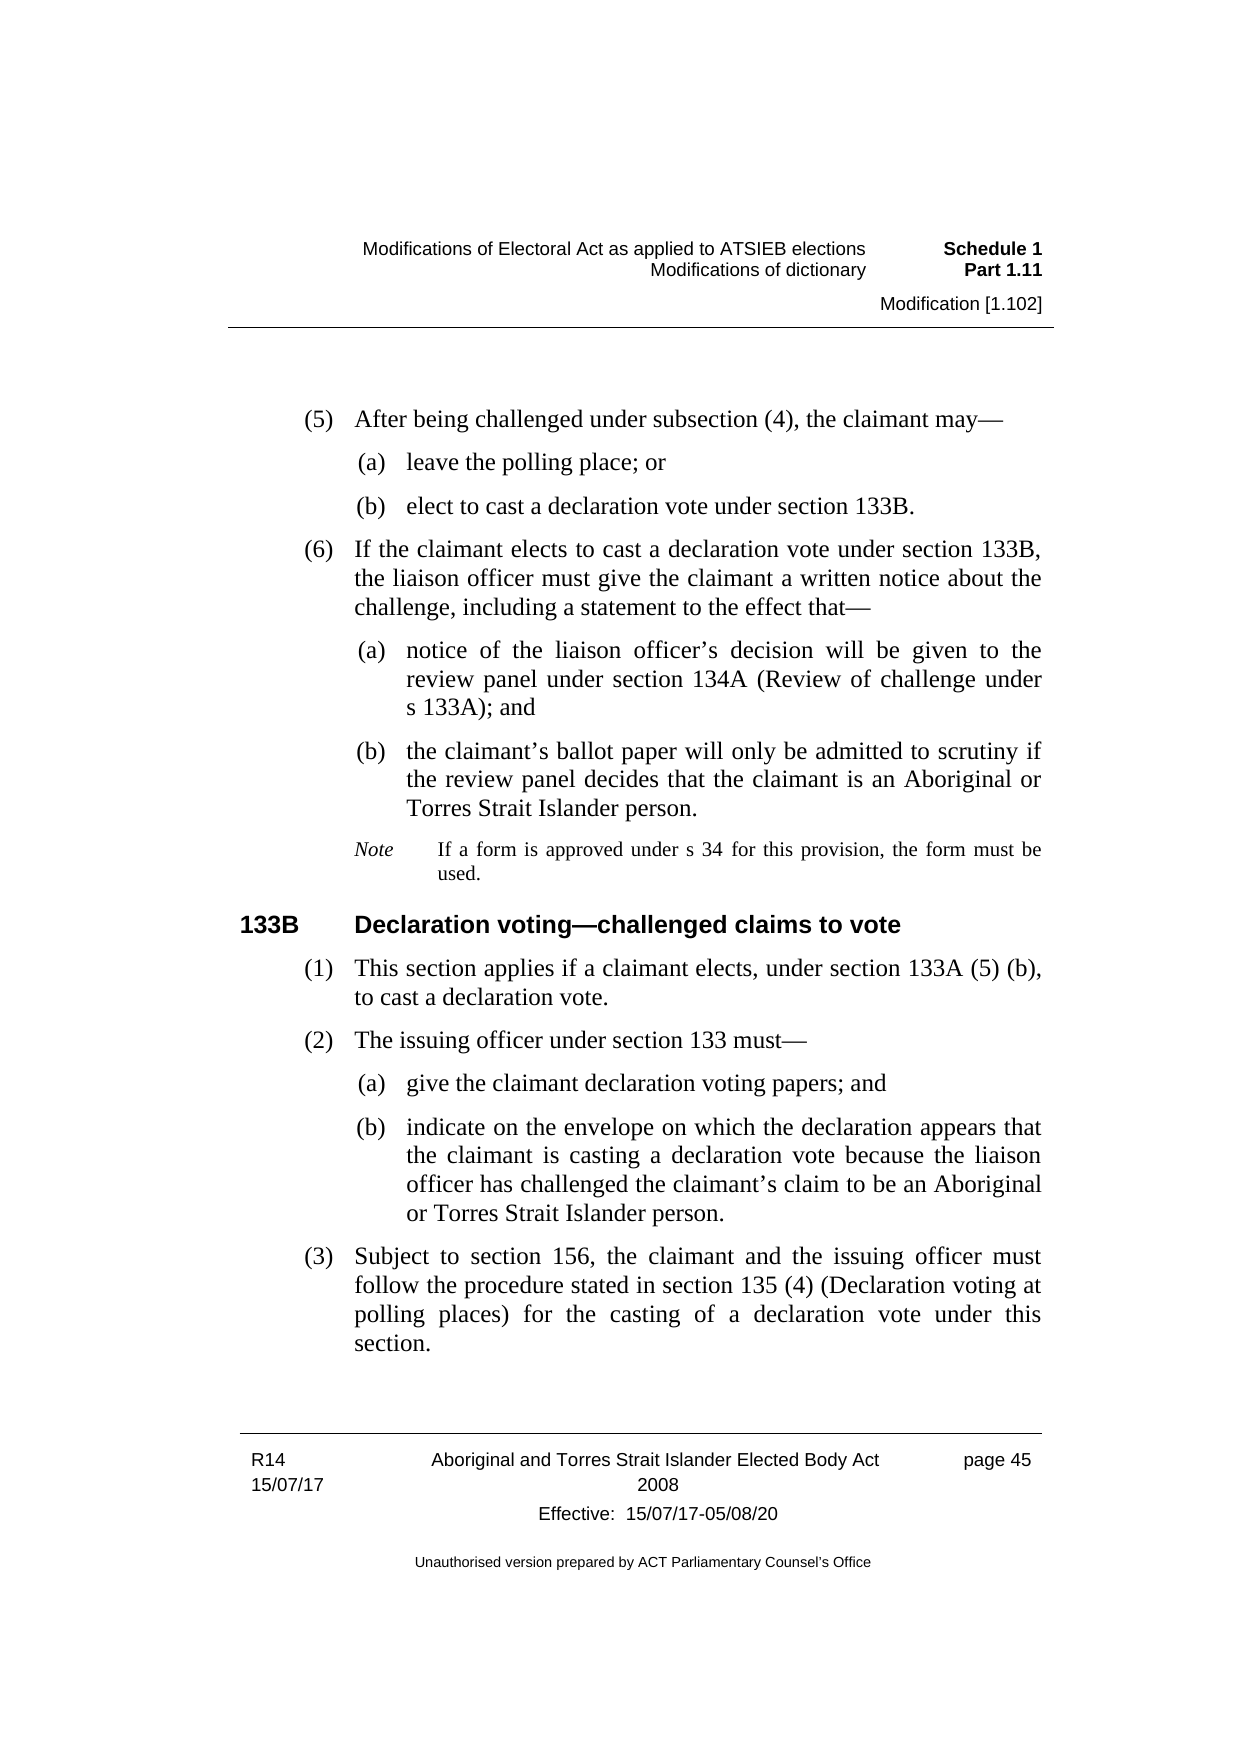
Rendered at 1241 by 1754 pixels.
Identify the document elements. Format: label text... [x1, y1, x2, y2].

text (a) leave the polling place; or [239, 447, 1042, 476]
text (b) elect to cast a declaration vote under section 133B. [239, 491, 1042, 519]
text (a) give the claimant declaration voting papers; and [239, 1068, 1042, 1097]
text (b) indicate on the envelope on which the declaration appears that the claimant is casting a declaration vote because the liaison officer has challenged the claimant’s claim to be an Aboriginal or Torres Strait Islander person. [239, 1112, 1042, 1227]
text (1) This section applies if a claimant elects, under section 133A (5) (b), to cast a declaration vote. [239, 953, 1042, 1011]
text Note If a form is approved under s 34 for this provision, the form must be used. [354, 837, 1042, 885]
text (3) Subject to section 156, the claimant and the issuing officer must follow the procedure stated in section 135 (4) (Declaration voting at polling places) for the casting of a declaration vote under this section. [239, 1241, 1042, 1356]
text (b) the claimant’s ballot paper will only be admitted to scrutiny if the review panel decides that the claimant is an Aboriginal or Torres Strait Islander person. [239, 736, 1042, 822]
text 133B Declaration voting—challenged claims to vote [239, 910, 1042, 938]
text (5) After being challenged under subsection (4), the claimant may— [239, 404, 1042, 433]
text (6) If the claimant elects to cast a declaration vote under section 133B, the liaison officer must give the claimant a written notice about the challenge, including a statement to the effect that— [239, 534, 1042, 620]
text (a) notice of the liaison officer’s decision will be given to the review panel under section 134A (Review of challenge under s 133A); and [239, 635, 1042, 721]
text (2) The issuing officer under section 133 must— [239, 1025, 1042, 1054]
